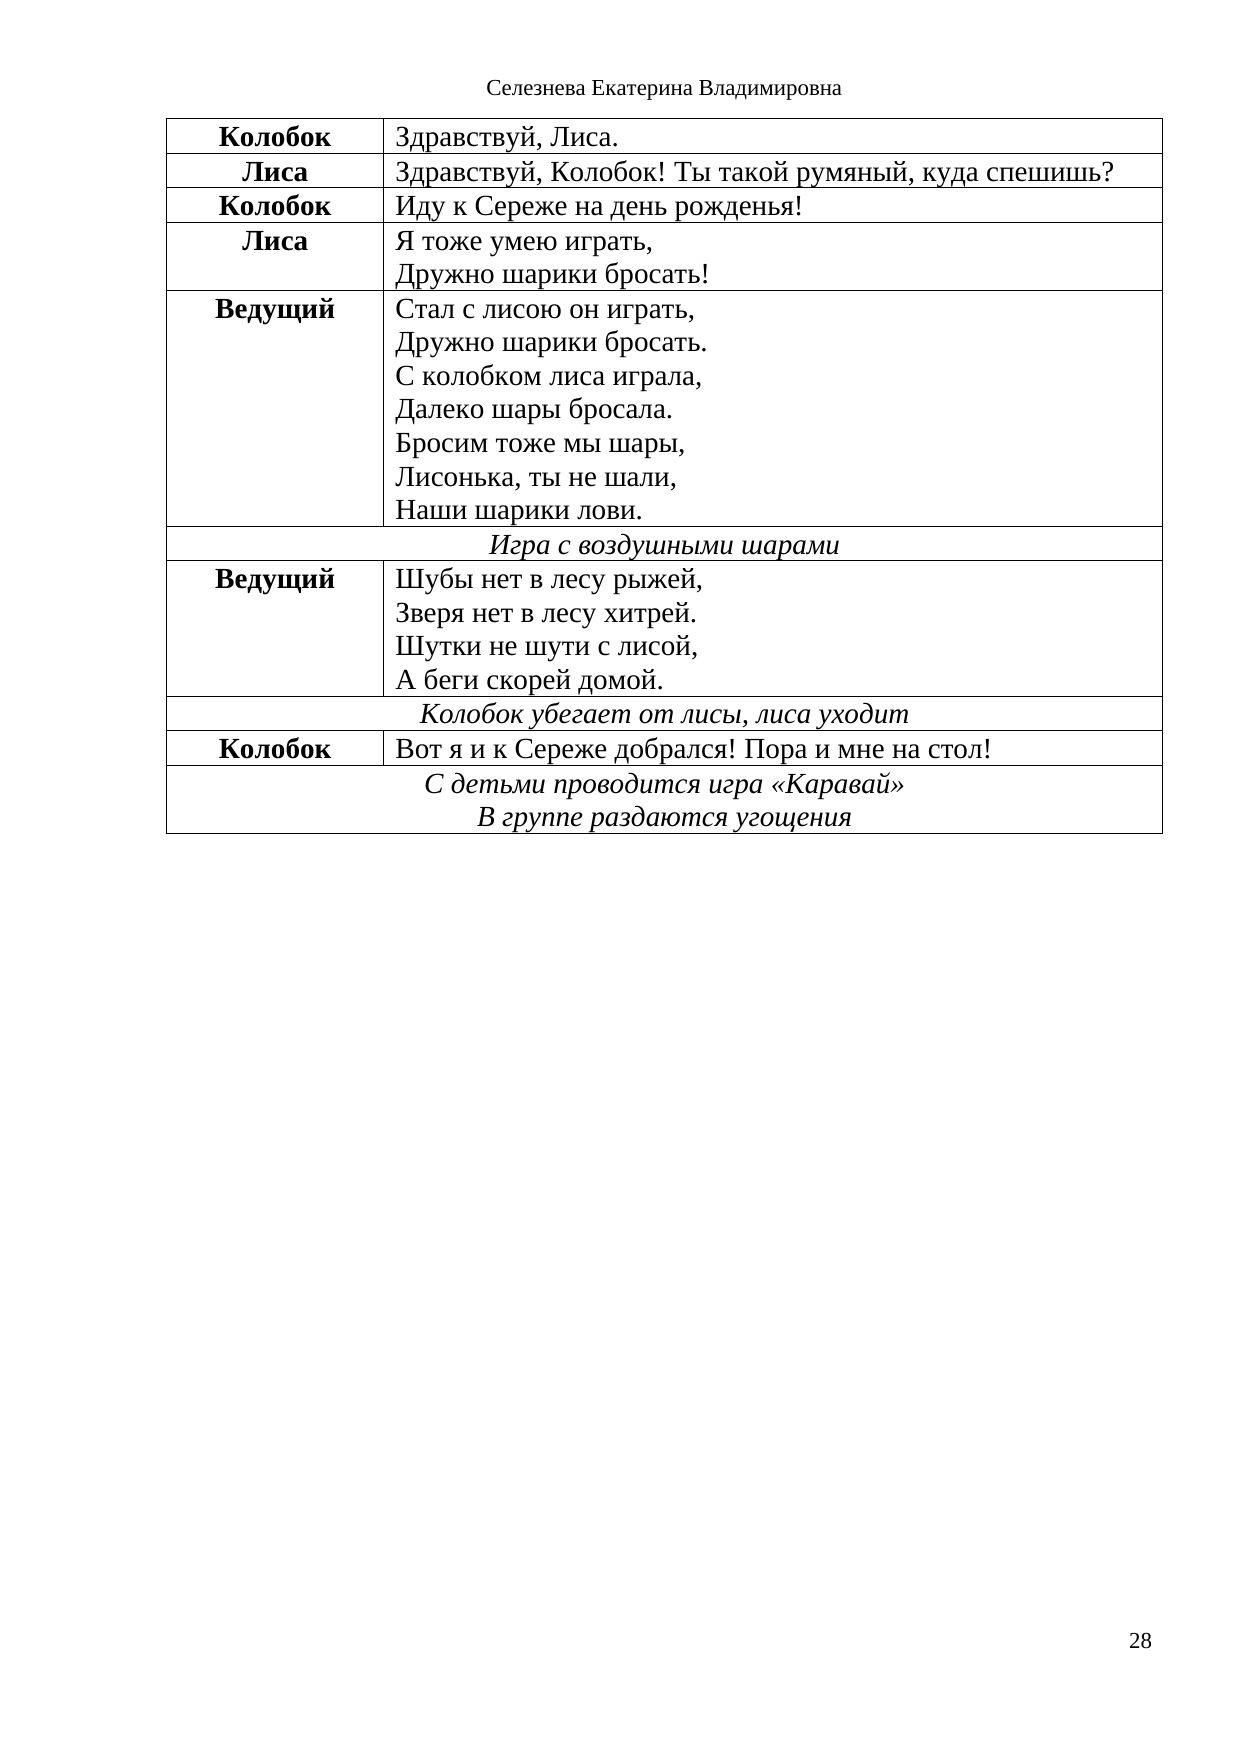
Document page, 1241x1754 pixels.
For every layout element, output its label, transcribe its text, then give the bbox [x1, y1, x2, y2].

table_cell Вот я и к Сереже добрался! Пора и мне на стол! [384, 731, 1162, 765]
table_cell Колобок [167, 731, 383, 765]
table_cell Колобок [167, 188, 383, 222]
table_cell С детьми проводится игра «Каравай» В группе раздаются угощения [167, 766, 1162, 833]
table_cell Я тоже умею играть, Дружно шарики бросать! [384, 223, 1162, 290]
table_cell Колобок [167, 119, 383, 153]
table_cell Лиса [167, 154, 383, 187]
table_cell Колобок убегает от лисы, лиса уходит [167, 697, 1162, 730]
table_cell Стал с лисою он играть, Дружно шарики бросать. С колобком лиса играла, Далеко шары бросала. Бросим тоже мы шары, Лисонька, ты не шали, Наши шарики лови. [384, 291, 1162, 526]
table_cell Иду к Сереже на день рожденья! [384, 188, 1162, 222]
table_cell Лиса [167, 223, 383, 290]
table_cell Ведущий [167, 561, 383, 696]
table_cell Шубы нет в лесу рыжей, Зверя нет в лесу хитрей. Шутки не шути с лисой, А беги скорей домой. [384, 561, 1162, 696]
table_cell Здравствуй, Колобок! Ты такой румяный, куда спешишь? [384, 154, 1162, 187]
table_cell Игра с воздушными шарами [167, 527, 1162, 560]
table_cell Здравствуй, Лиса. [384, 119, 1162, 153]
table_cell Ведущий [167, 291, 383, 526]
